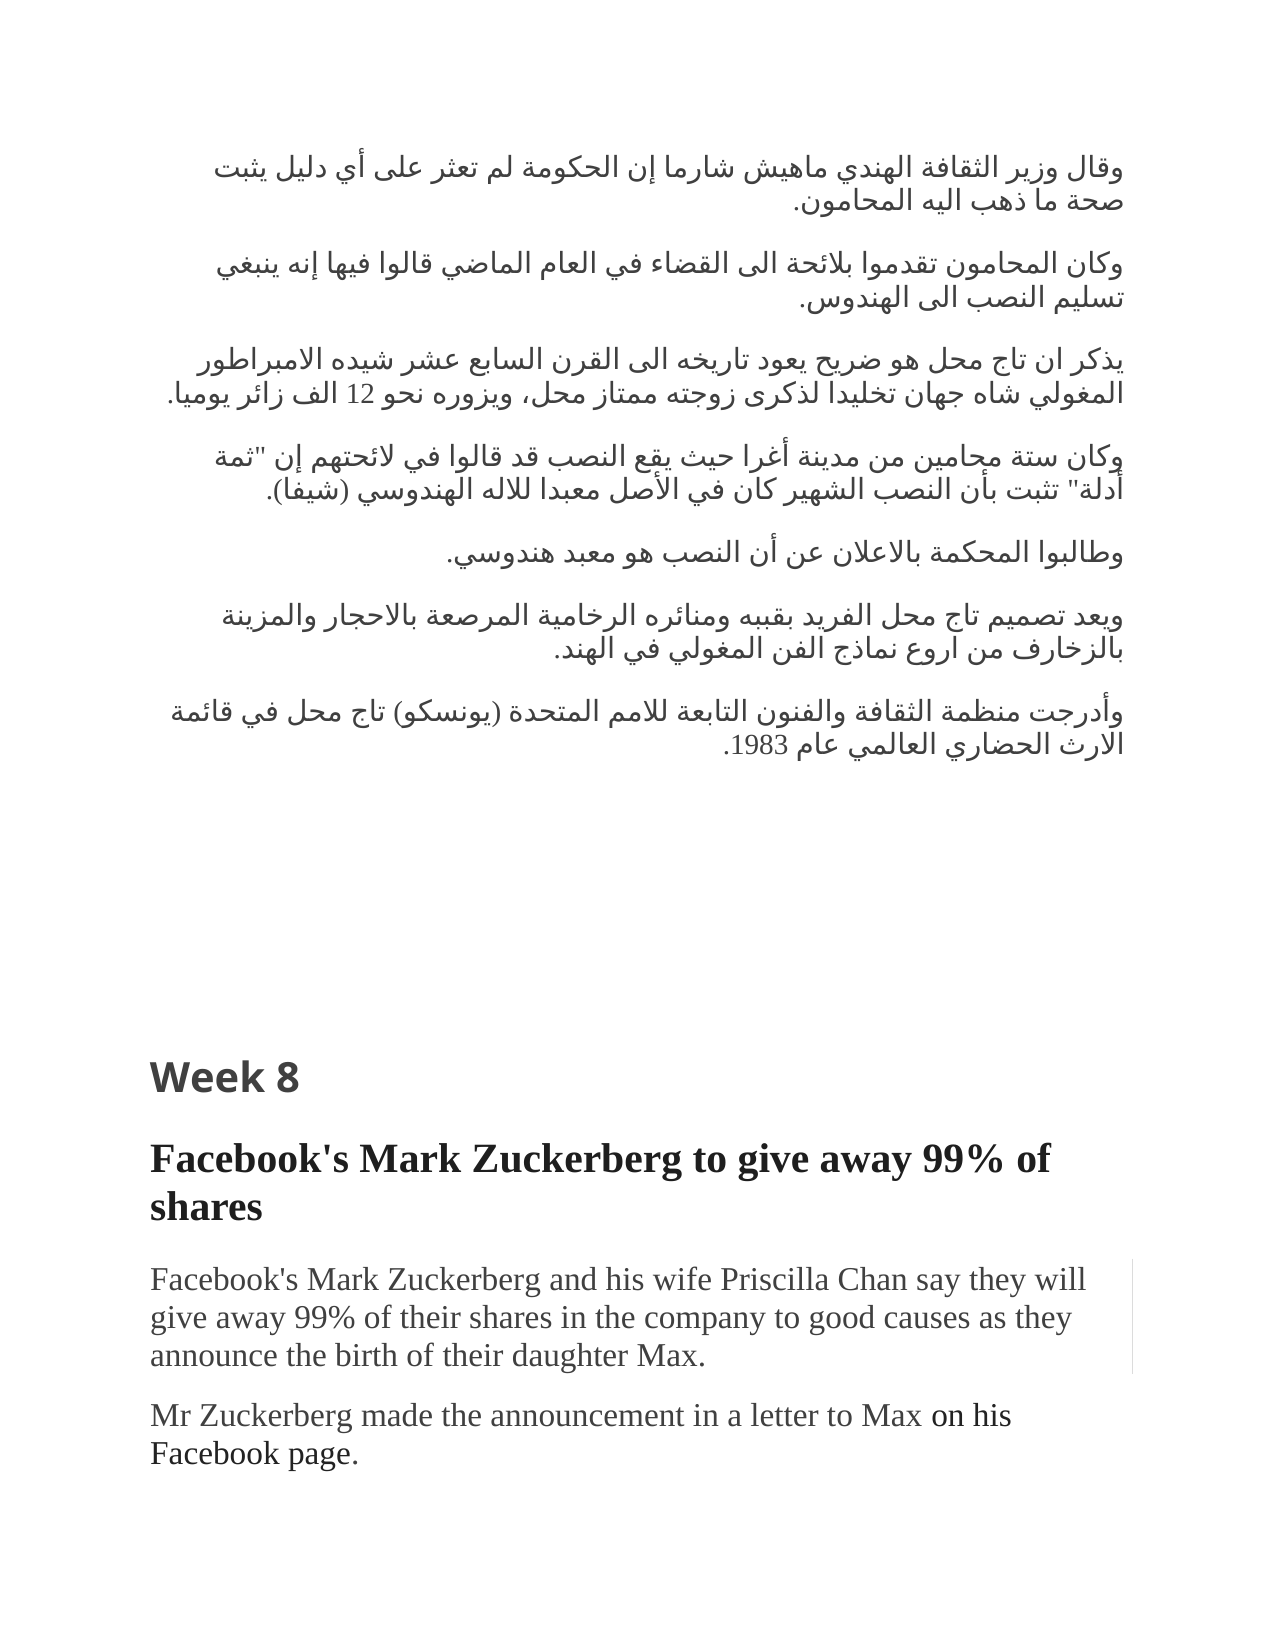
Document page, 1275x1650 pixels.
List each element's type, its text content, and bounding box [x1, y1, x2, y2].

text Mr Zuckerberg made the announcement in a letter to Max on his Facebook page. [150, 1395, 1125, 1471]
text وقال وزير الثقافة الهندي ماهيش شارما إن الحكومة لم تعثر على أي دليل يثبت صحة ما ذهب اليه المحامون. [150, 150, 1125, 217]
text وكان المحامون تقدموا بلائحة الى القضاء في العام الماضي قالوا فيها إنه ينبغي تسليم النصب الى الهندوس. [150, 246, 1125, 313]
text Facebook's Mark Zuckerberg to give away 99% of shares [150, 1134, 1125, 1230]
text Facebook's Mark Zuckerberg and his wife Priscilla Chan say they will give away 99% of their shares in the company to good causes as they announce the birth of their daughter Max. [150, 1259, 1132, 1374]
text وأدرجت منظمة الثقافة والفنون التابعة للامم المتحدة (يونسكو) تاج محل في قائمة الارث الحضاري العالمي عام 1983. [150, 694, 1125, 761]
text يذكر ان تاج محل هو ضريح يعود تاريخه الى القرن السابع عشر شيده الامبراطور المغولي شاه جهان تخليدا لذكرى زوجته ممتاز محل، ويزوره نحو 12 الف زائر يوميا. [150, 342, 1125, 409]
text وطالبوا المحكمة بالاعلان عن أن النصب هو معبد هندوسي. [150, 535, 1125, 568]
text Week 8 [150, 1048, 1125, 1105]
text ويعد تصميم تاج محل الفريد بقببه ومنائره الرخامية المرصعة بالاحجار والمزينة بالزخارف من اروع نماذج الفن المغولي في الهند. [150, 598, 1125, 665]
text وكان ستة محامين من مدينة أغرا حيث يقع النصب قد قالوا في لائحتهم إن "ثمة أدلة" تثبت بأن النصب الشهير كان في الأصل معبدا للاله الهندوسي (شيفا). [150, 439, 1125, 506]
